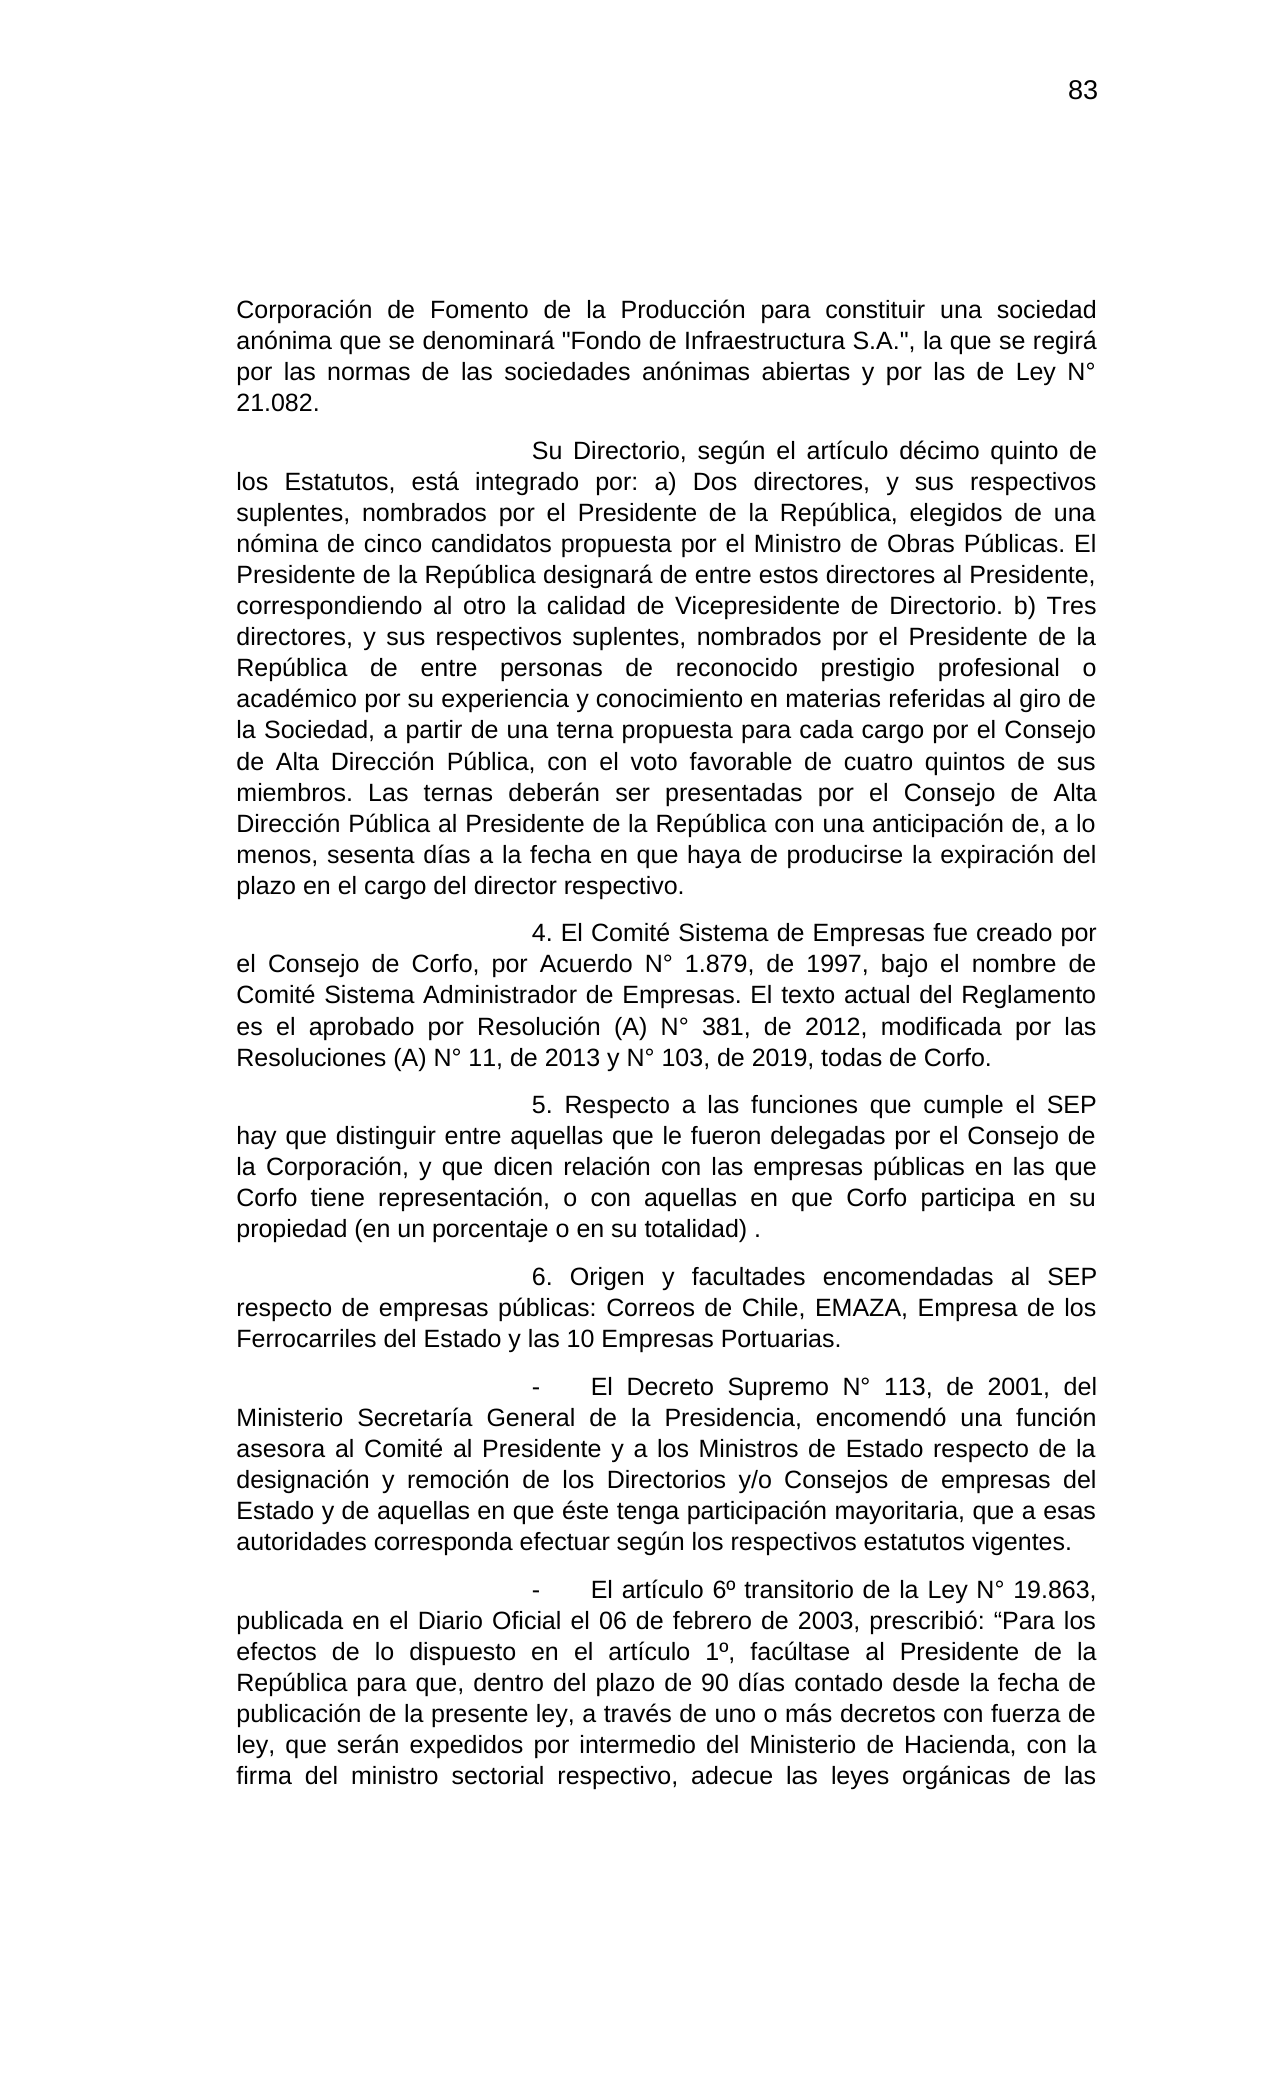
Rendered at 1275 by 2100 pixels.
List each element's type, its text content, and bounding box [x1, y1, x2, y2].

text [236, 1575, 1098, 1790]
text Su Directorio, según el artículo décimo quinto de los Estatutos, está integrado por: a) Dos directores, y sus respectivos suplentes, nombrados por el Presidente de la República, elegidos de una nómina de cinco candidatos propuesta por el Ministro de Obras Públicas. El Presidente de la República designará de entre estos directores al Presidente, correspondiendo al otro la calidad de Vicepresidente de Directorio. b) Tres directores, y sus respectivos suplentes, nombrados por el Presidente de la República de entre personas de reconocido prestigio profesional o académico por su experiencia y conocimiento en materias referidas al giro de la Sociedad, a partir de una terna propuesta para cada cargo por el Consejo de Alta Dirección Pública, con el voto favorable de cuatro quintos de sus miembros. Las ternas deberán ser presentadas por el Consejo de Alta Dirección Pública al Presidente de la República con una anticipación de, a lo menos, sesenta días a la fecha en que haya de producirse la expiración del plazo en el cargo del director respectivo. [236, 436, 1098, 899]
text - El Decreto Supremo N° 113, de 2001, del Ministerio Secretaría General de la Presidencia, encomendó una función asesora al Comité al Presidente y a los Ministros de Estado respecto de la designación y remoción de los Directorios y/o Consejos de empresas del Estado y de aquellas en que éste tenga participación mayoritaria, que a esas autoridades corresponda efectuar según los respectivos estatutos vigentes. [236, 1372, 1098, 1556]
text 4. El Comité Sistema de Empresas fue creado por el Consejo de Corfo, por Acuerdo N° 1.879, de 1997, bajo el nombre de Comité Sistema Administrador de Empresas. El texto actual del Reglamento es el aprobado por Resolución (A) N° 381, de 2012, modificada por las Resoluciones (A) N° 11, de 2013 y N° 103, de 2019, todas de Corfo. [236, 918, 1098, 1071]
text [236, 295, 1098, 417]
text 5. Respecto a las funciones que cumple el SEP hay que distinguir entre aquellas que le fueron delegadas por el Consejo de la Corporación, y que dicen relación con las empresas públicas en las que Corfo tiene representación, o con aquellas en que Corfo participa en su propiedad (en un porcentaje o en su totalidad) . [236, 1090, 1098, 1243]
text 6. Origen y facultades encomendadas al SEP respecto de empresas públicas: Correos de Chile, EMAZA, Empresa de los Ferrocarriles del Estado y las 10 Empresas Portuarias. [236, 1262, 1098, 1353]
